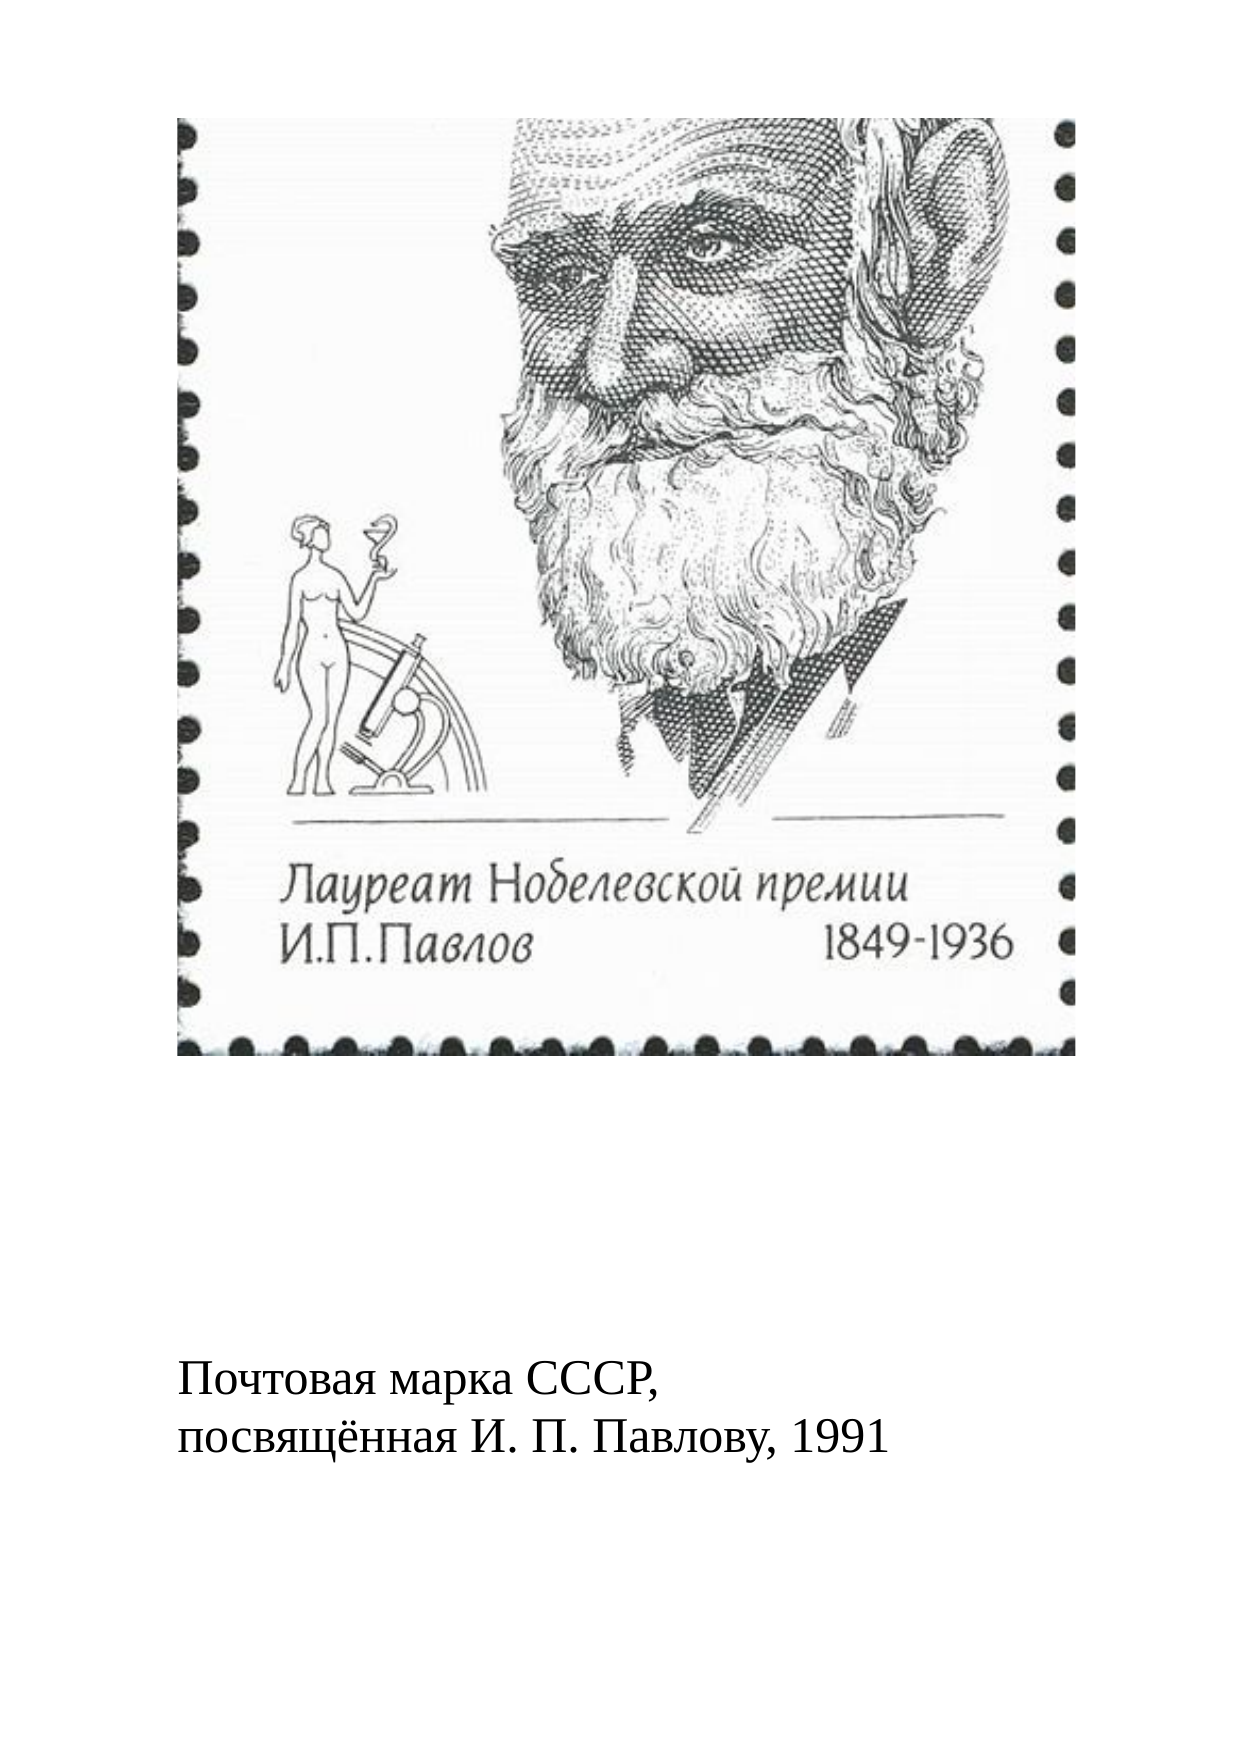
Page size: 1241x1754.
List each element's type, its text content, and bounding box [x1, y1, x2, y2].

text посвящённая И. П. Павлову, 1991 [177, 1405, 1093, 1463]
text Почтовая марка СССР, [177, 1348, 1093, 1405]
picture [177, 118, 1076, 1056]
